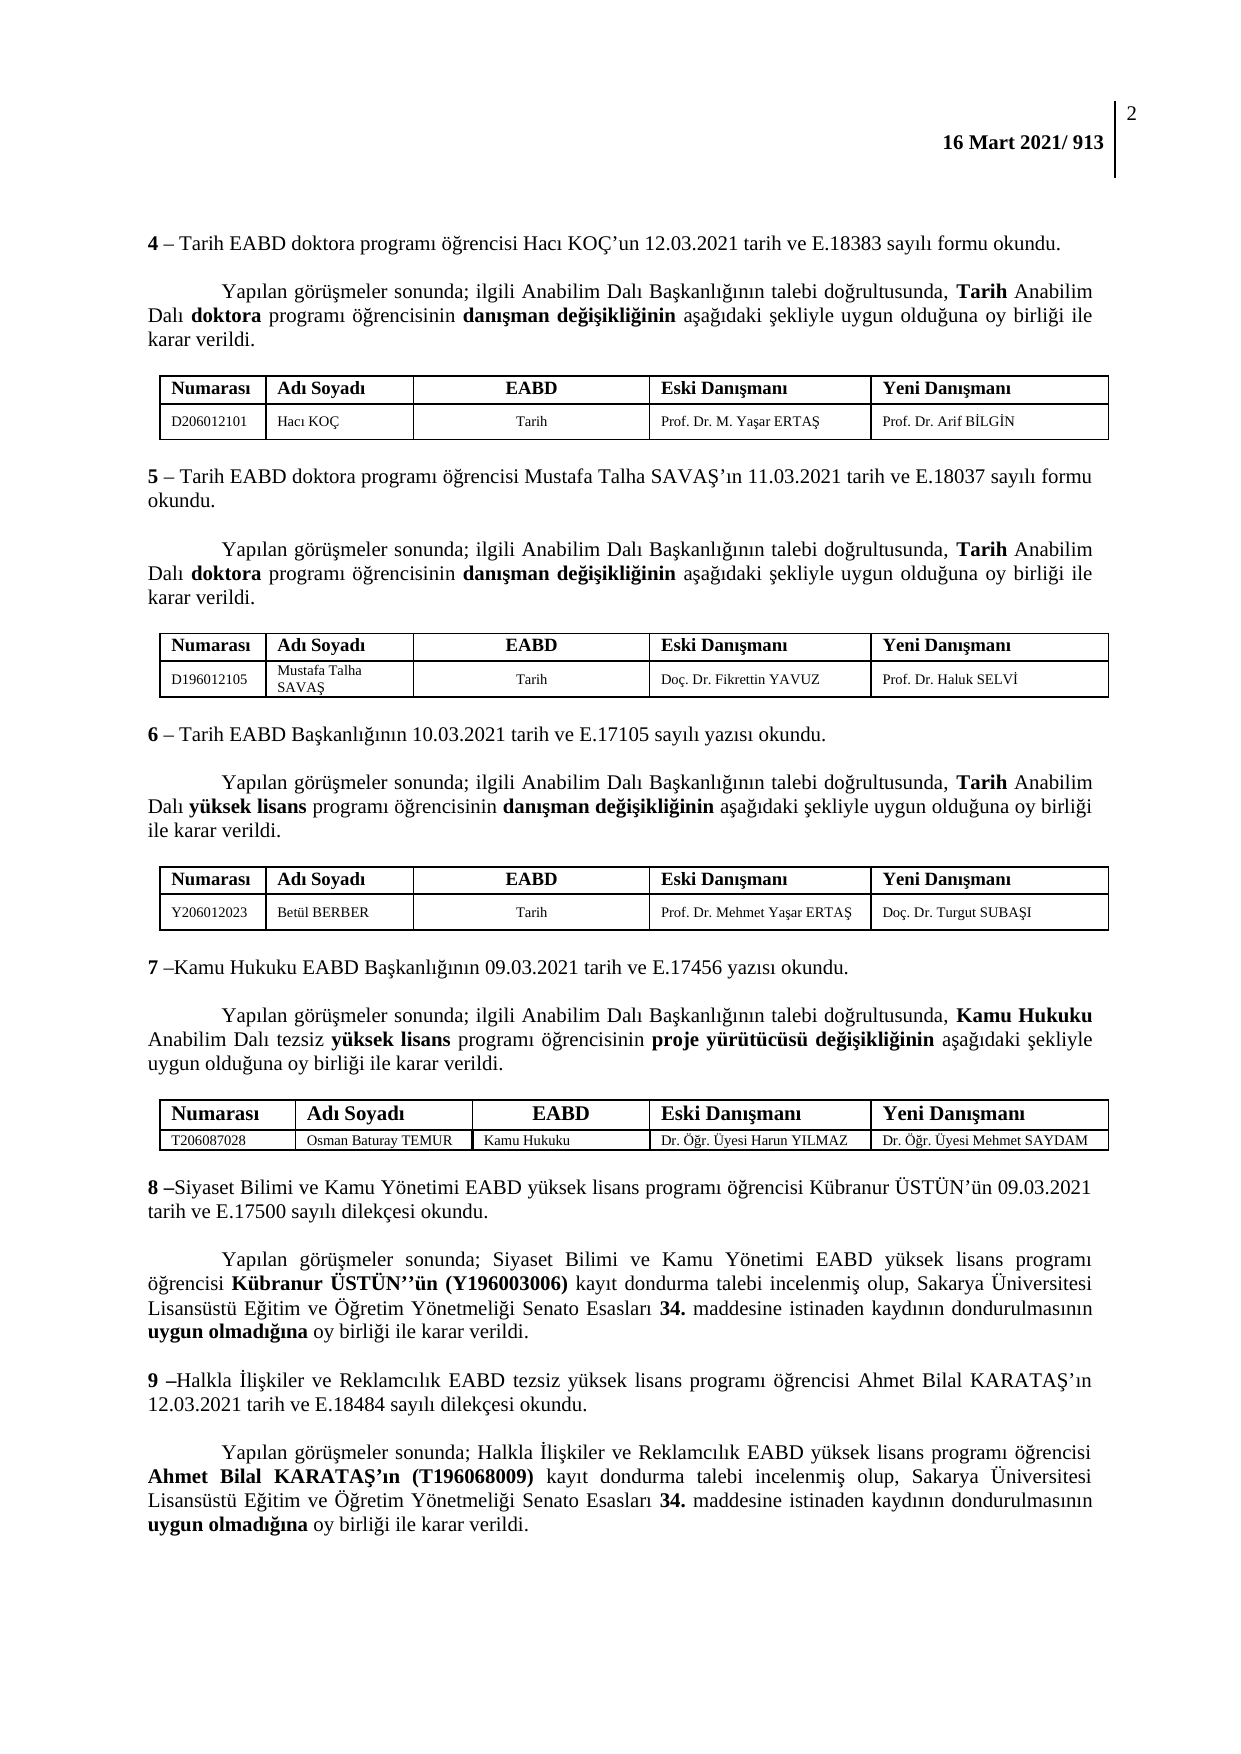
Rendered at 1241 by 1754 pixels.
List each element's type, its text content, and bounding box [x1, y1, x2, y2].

table_cell Betül BERBER [267, 895, 413, 929]
table_header EABD [473, 1101, 649, 1129]
table_cell Prof. Dr. Haluk SELVİ [872, 662, 1108, 696]
table_cell Dr. Öğr. Üyesi Harun YILMAZ [651, 1131, 870, 1149]
text 5 – Tarih EABD doktora programı öğrencisi Mustafa Talha SAVAŞ’ın 11.03.2021 tarih ve E.18037 sayılı formu okundu. [148, 464, 1093, 512]
table_header Adı Soyadı [267, 868, 413, 893]
text Yapılan görüşmeler sonunda; Halkla İlişkiler ve Reklamcılık EABD yüksek lisans programı öğrencisi Ahmet Bilal KARATAŞ’ın (T196068009) kayıt dondurma talebi incelenmiş olup, Sakarya Üniversitesi Lisansüstü Eğitim ve Öğretim Yönetmeliği Senato Esasları 34. maddesine istinaden kaydının dondurulmasının uygun olmadığına oy birliği ile karar verildi. [148, 1440, 1093, 1536]
text Yapılan görüşmeler sonunda; ilgili Anabilim Dalı Başkanlığının talebi doğrultusunda, Tarih Anabilim Dalı yüksek lisans programı öğrencisinin danışman değişikliğinin aşağıdaki şekliyle uygun olduğuna oy birliği ile karar verildi. [148, 770, 1093, 842]
text Yapılan görüşmeler sonunda; ilgili Anabilim Dalı Başkanlığının talebi doğrultusunda, Kamu Hukuku Anabilim Dalı tezsiz yüksek lisans programı öğrencisinin proje yürütücüsü değişikliğinin aşağıdaki şekliyle uygun olduğuna oy birliği ile karar verildi. [148, 1003, 1093, 1075]
table_header Yeni Danışmanı [872, 634, 1108, 660]
table_cell Tarih [414, 405, 649, 439]
text 8 –Siyaset Bilimi ve Kamu Yönetimi EABD yüksek lisans programı öğrencisi Kübranur ÜSTÜN’ün 09.03.2021 tarih ve E.17500 sayılı dilekçesi okundu. [148, 1175, 1093, 1223]
table_header EABD [414, 868, 649, 893]
table_header Adı Soyadı [267, 377, 413, 403]
text Yapılan görüşmeler sonunda; Siyaset Bilimi ve Kamu Yönetimi EABD yüksek lisans programı öğrencisi Kübranur ÜSTÜN’’ün (Y196003006) kayıt dondurma talebi incelenmiş olup, Sakarya Üniversitesi Lisansüstü Eğitim ve Öğretim Yönetmeliği Senato Esasları 34. maddesine istinaden kaydının dondurulmasının uygun olmadığına oy birliği ile karar verildi. [148, 1247, 1093, 1343]
table_cell D196012105 [161, 662, 265, 696]
text 6 – Tarih EABD Başkanlığının 10.03.2021 tarih ve E.17105 sayılı yazısı okundu. [148, 722, 1093, 746]
table_cell Tarih [414, 662, 649, 696]
table_header Yeni Danışmanı [872, 1101, 1108, 1129]
table_header Numarası [161, 1101, 295, 1129]
table_cell Hacı KOÇ [267, 405, 413, 439]
table_header Yeni Danışmanı [872, 377, 1108, 403]
table_cell Doç. Dr. Fikrettin YAVUZ [650, 662, 870, 696]
table_cell Dr. Öğr. Üyesi Mehmet SAYDAM [872, 1131, 1108, 1149]
table_header EABD [414, 634, 649, 660]
table_header Adı Soyadı [296, 1101, 472, 1129]
table_header Eski Danışmanı [650, 634, 870, 660]
table_cell Prof. Dr. M. Yaşar ERTAŞ [650, 405, 870, 439]
table_cell Kamu Hukuku [474, 1131, 649, 1149]
table_header Numarası [161, 868, 265, 893]
table_header Eski Danışmanı [650, 868, 870, 893]
table_cell Doç. Dr. Turgut SUBAŞI [872, 895, 1108, 929]
table_cell T206087028 [161, 1131, 295, 1149]
text 7 –Kamu Hukuku EABD Başkanlığının 09.03.2021 tarih ve E.17456 yazısı okundu. [148, 955, 1093, 979]
table_header Numarası [161, 377, 265, 403]
table_cell Y206012023 [161, 895, 265, 929]
table_cell Tarih [414, 895, 649, 929]
table_header Adı Soyadı [267, 634, 413, 660]
text Yapılan görüşmeler sonunda; ilgili Anabilim Dalı Başkanlığının talebi doğrultusunda, Tarih Anabilim Dalı doktora programı öğrencisinin danışman değişikliğinin aşağıdaki şekliyle uygun olduğuna oy birliği ile karar verildi. [148, 536, 1093, 609]
table_cell Prof. Dr. Arif BİLGİN [872, 405, 1108, 439]
table_header Yeni Danışmanı [872, 868, 1108, 893]
table_header EABD [414, 377, 649, 403]
text 4 – Tarih EABD doktora programı öğrencisi Hacı KOÇ’un 12.03.2021 tarih ve E.18383 sayılı formu okundu. [148, 231, 1093, 255]
table_header Numarası [161, 634, 265, 660]
text Yapılan görüşmeler sonunda; ilgili Anabilim Dalı Başkanlığının talebi doğrultusunda, Tarih Anabilim Dalı doktora programı öğrencisinin danışman değişikliğinin aşağıdaki şekliyle uygun olduğuna oy birliği ile karar verildi. [148, 279, 1093, 351]
table_header Eski Danışmanı [650, 377, 870, 403]
text 9 –Halkla İlişkiler ve Reklamcılık EABD tezsiz yüksek lisans programı öğrencisi Ahmet Bilal KARATAŞ’ın 12.03.2021 tarih ve E.18484 sayılı dilekçesi okundu. [148, 1368, 1093, 1416]
table_cell Osman Baturay TEMUR [296, 1131, 471, 1149]
table_cell Mustafa Talha SAVAŞ [267, 662, 413, 696]
table_cell Prof. Dr. Mehmet Yaşar ERTAŞ [650, 895, 870, 929]
table_cell D206012101 [161, 405, 265, 439]
table_header Eski Danışmanı [650, 1101, 870, 1129]
